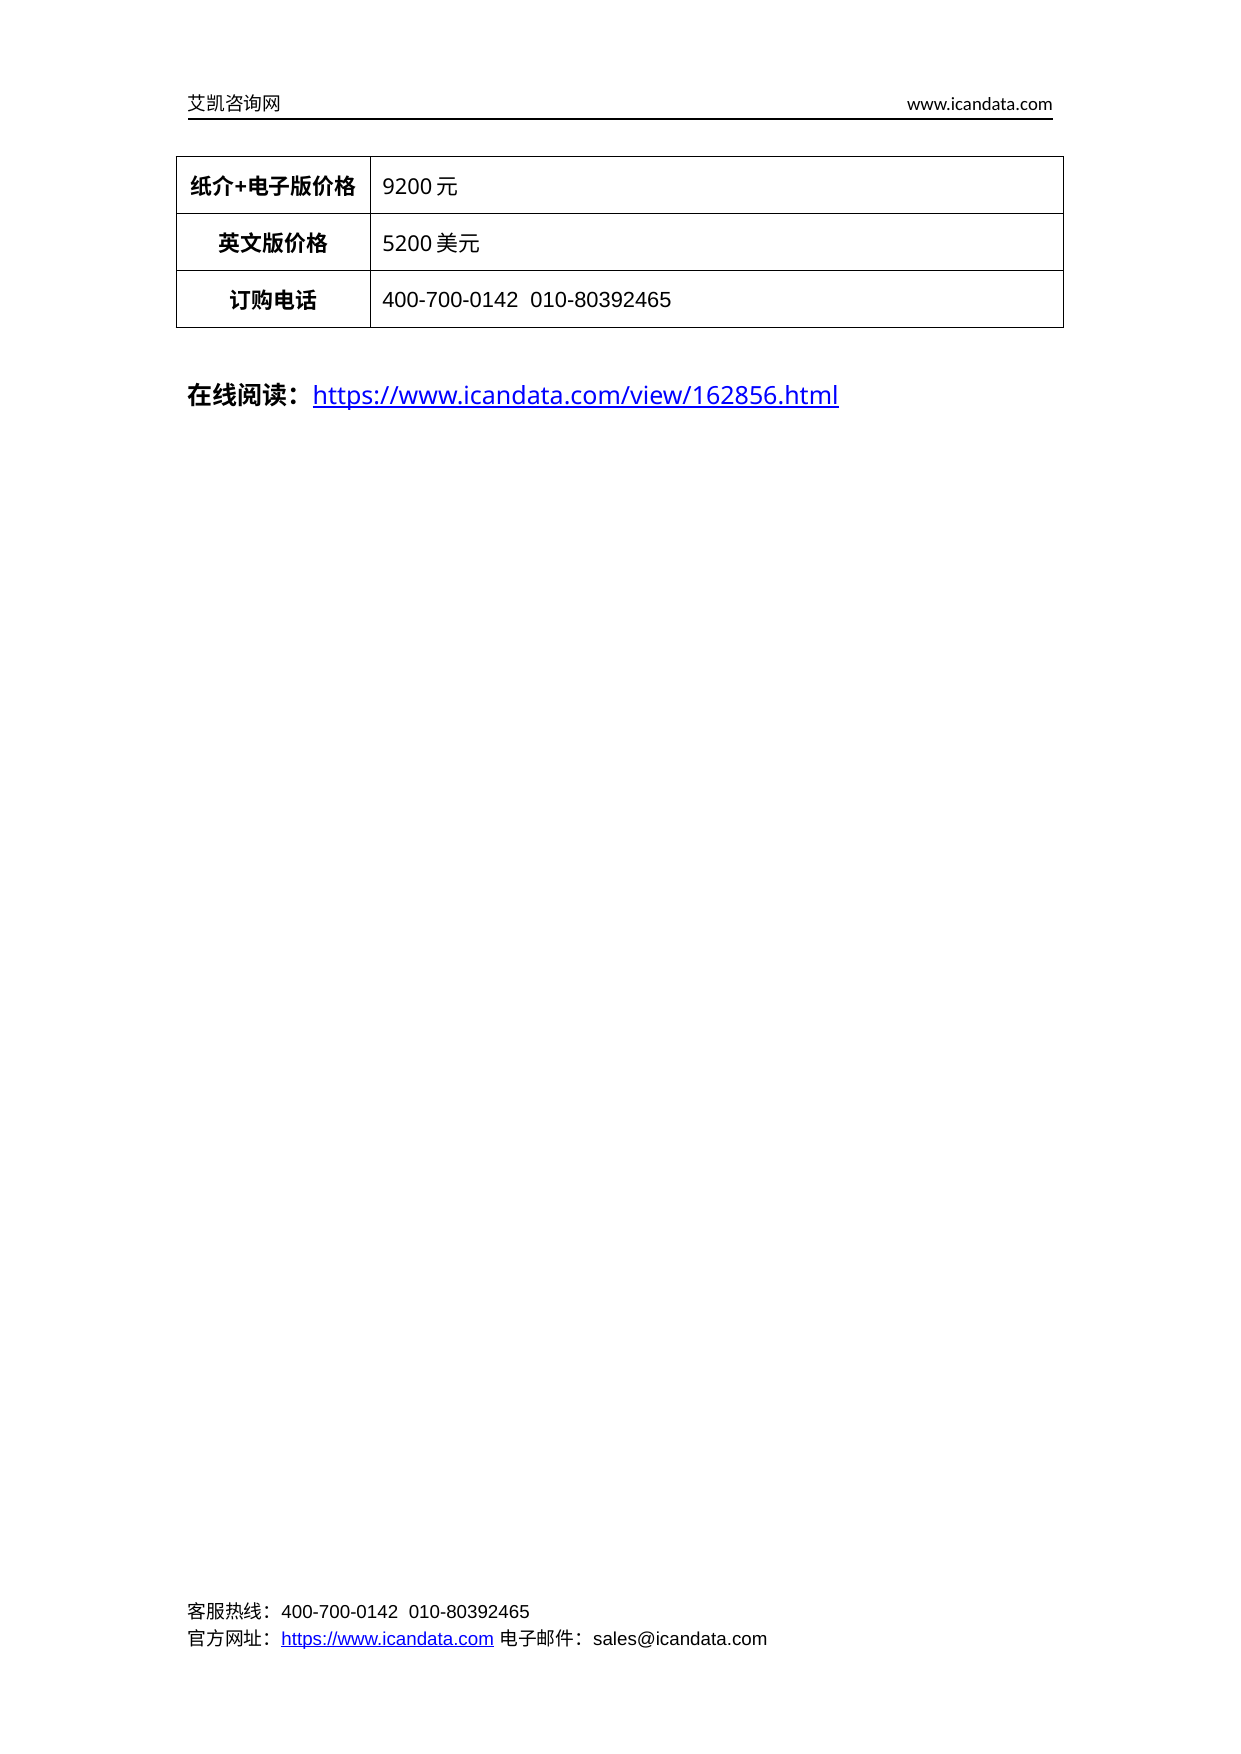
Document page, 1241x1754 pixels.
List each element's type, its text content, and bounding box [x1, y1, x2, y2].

table_cell 9200元 [371, 157, 1063, 213]
table_cell 纸介+电子版价格 [177, 157, 370, 213]
text 在线阅读：https://www.icandata.com/view/162856.html [187, 361, 1053, 426]
table_cell 400-700-0142 010-80392465 [371, 271, 1063, 327]
table_cell 5200美元 [371, 214, 1063, 270]
table_cell 英文版价格 [177, 214, 370, 270]
table_cell 订购电话 [177, 271, 370, 327]
